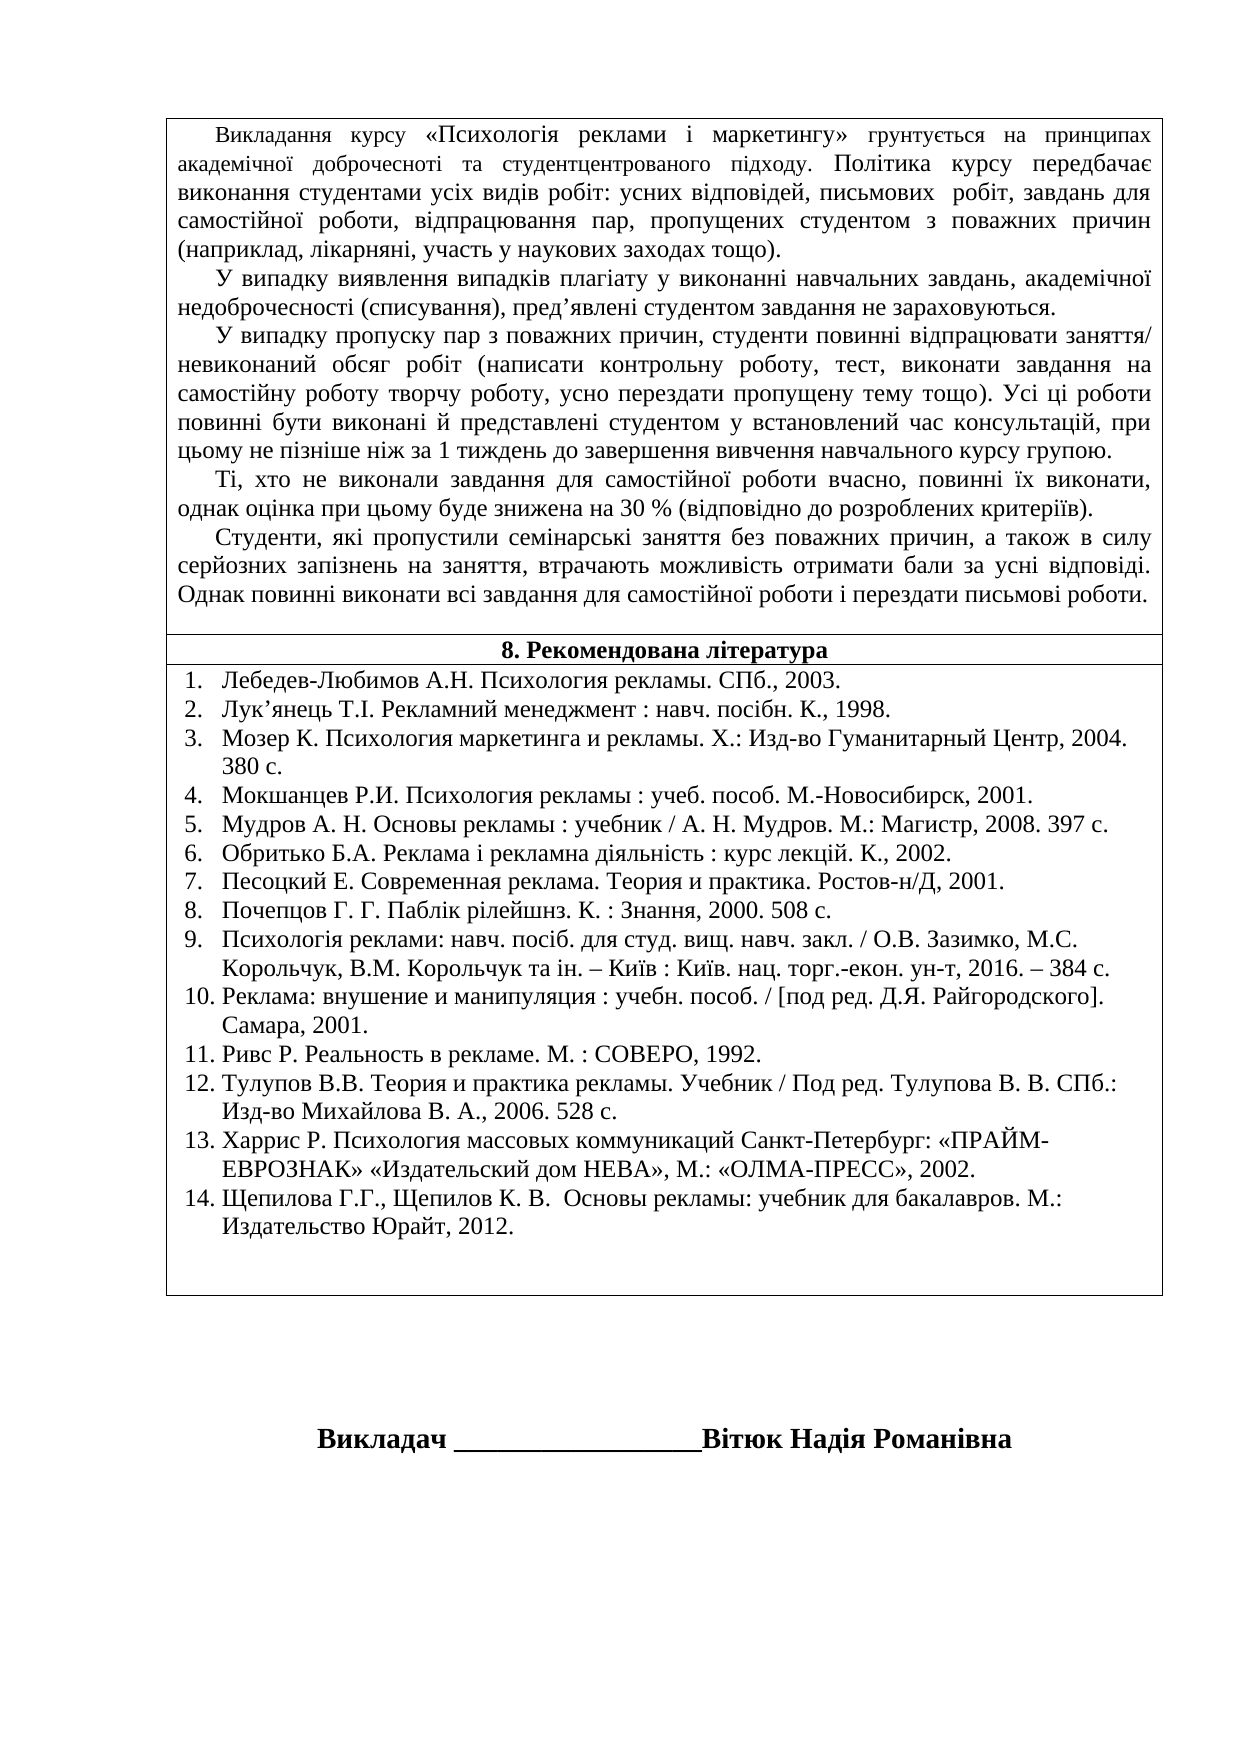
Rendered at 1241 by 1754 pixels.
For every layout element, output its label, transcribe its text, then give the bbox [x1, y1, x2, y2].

table_cell Лебедев-Любимов А.Н. Психология рекламы. СПб., 2003. Лук’янець Т.І. Рекламний менеджмент : навч. посібн. К., 1998. Мозер К. Психология маркетинга и рекламы. X.: Изд-во Гуманитарный Центр, 2004. 380 с. Мокшанцев Р.И. Психология рекламы : учеб. пособ. М.-Новосибирск, 2001. Мудров А. Н. Основы рекламы : учебник / А. Н. Мудров. М.: Магистр, 2008. 397 с. Обритько Б.А. Реклама і рекламна діяльність : курс лекцій. К., 2002. Песоцкий Е. Современная реклама. Теория и практика. Ростов-н/Д, 2001. Почепцов Г. Г. Паблік рілейшнз. К. : Знання, 2000. 508 с. Психологія реклами: навч. посіб. для студ. вищ. навч. закл. / О.В. Зазимко, М.С. Корольчук, В.М. Корольчук та ін. – Київ : Київ. нац. торг.-екон. ун-т, 2016. – 384 с. Реклама: внушение и манипуляция : учебн. пособ. / [под ред. Д.Я. Райгородского]. Самара, 2001. Ривс Р. Реальность в рекламе. М. : СОВЕРО, 1992. Тулупов В.В. Теория и практика рекламы. Учебник / Под ред. Тулупова В. В. СПб.: Изд-во Михайлова В. A., 2006. 528 c. Харрис Р. Психология массовых коммуникаций Санкт-Петербург: «ПРАЙМ-ЕВРОЗНАК» «Издательский дом НЕВА», М.: «ОЛМА-ПРЕСС», 2002. Щепилова Г.Г., Щепилов К. В. Основы рекламы: учебник для бакалавров. М.: Издательство Юрайт, 2012. [167, 665, 1162, 1295]
table_cell 8. Рекомендована література [167, 635, 1162, 664]
text Викладач _________________Вітюк Надія Романівна [177, 1421, 1152, 1454]
